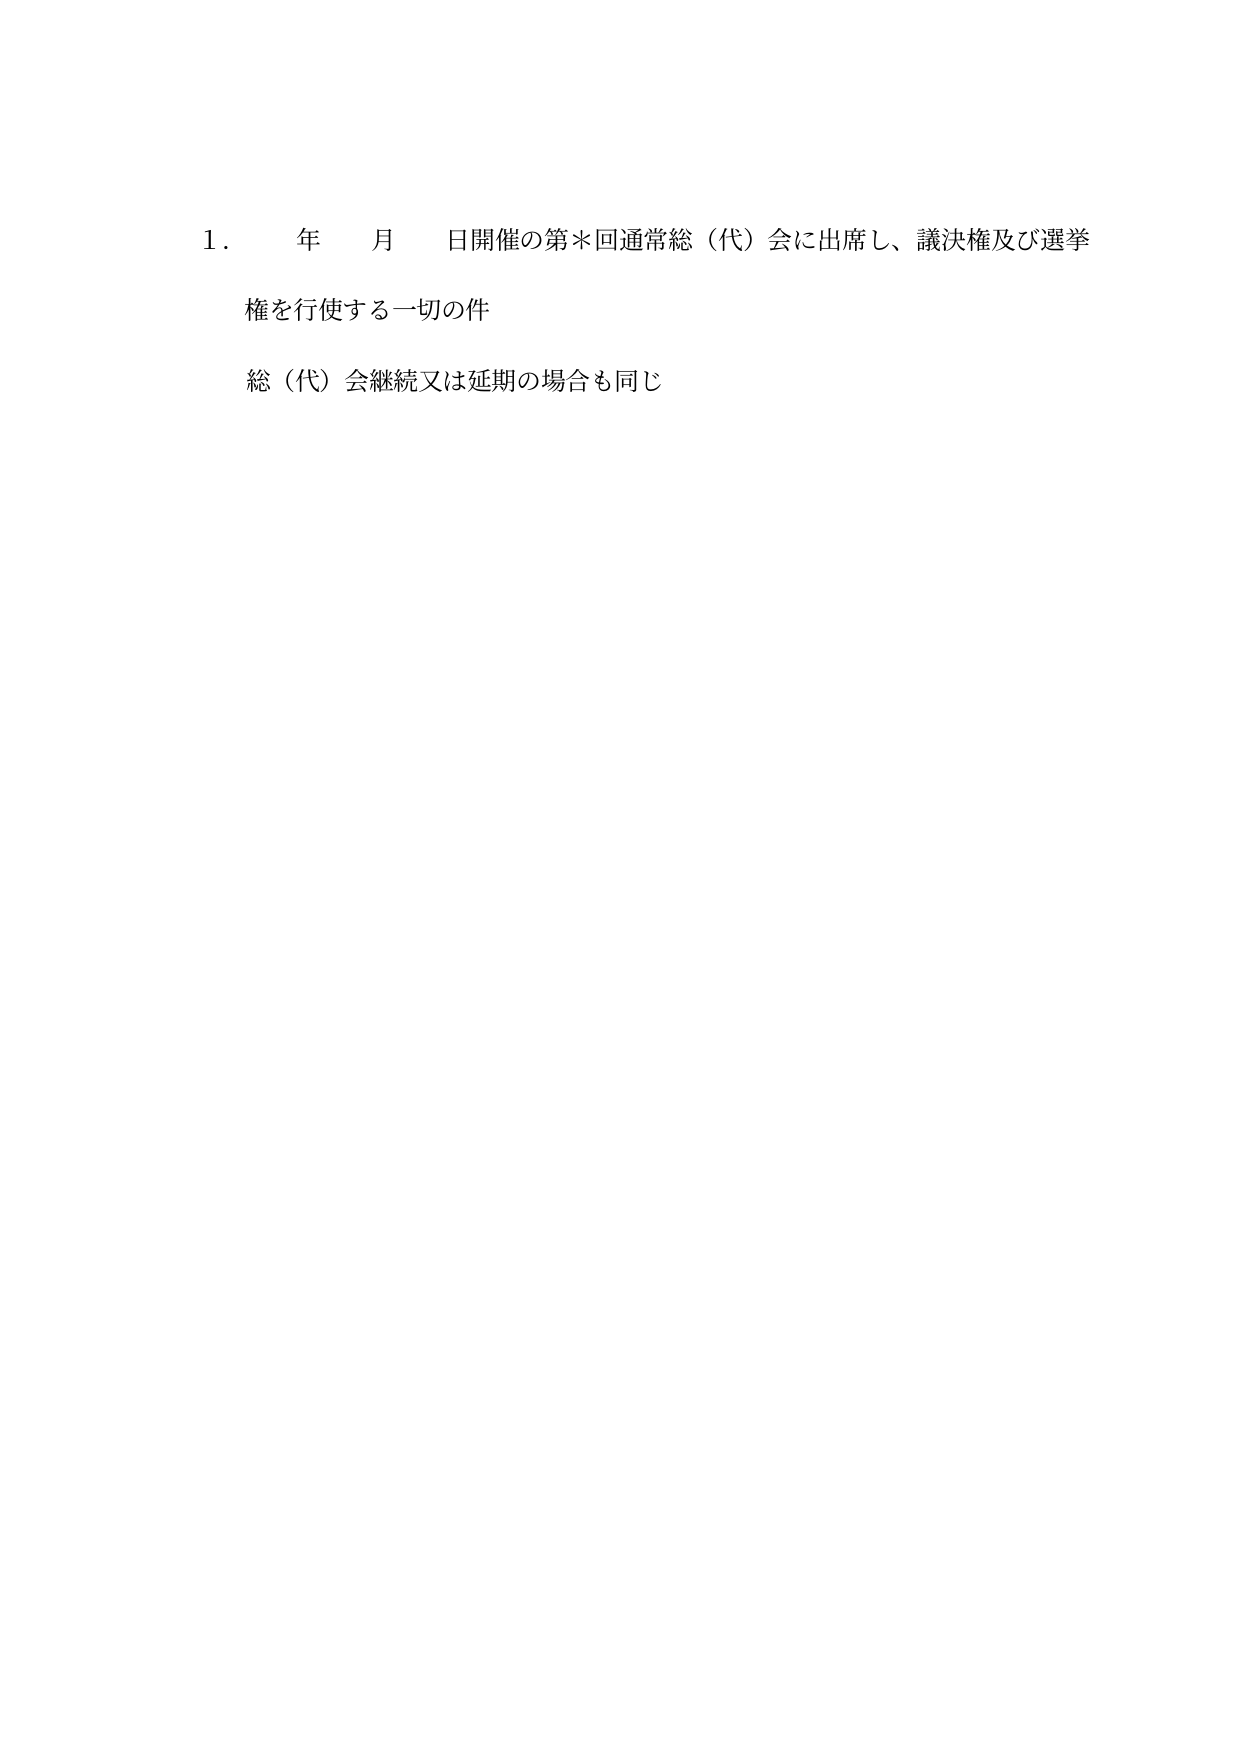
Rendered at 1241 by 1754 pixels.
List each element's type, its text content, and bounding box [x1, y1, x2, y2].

text １． 年 月 日開催の第＊回通常総（代）会に出席し、議決権及び選挙権を行使する一切の件 [148, 203, 1092, 344]
text 総（代）会継続又は延期の場合も同じ [148, 344, 1092, 415]
